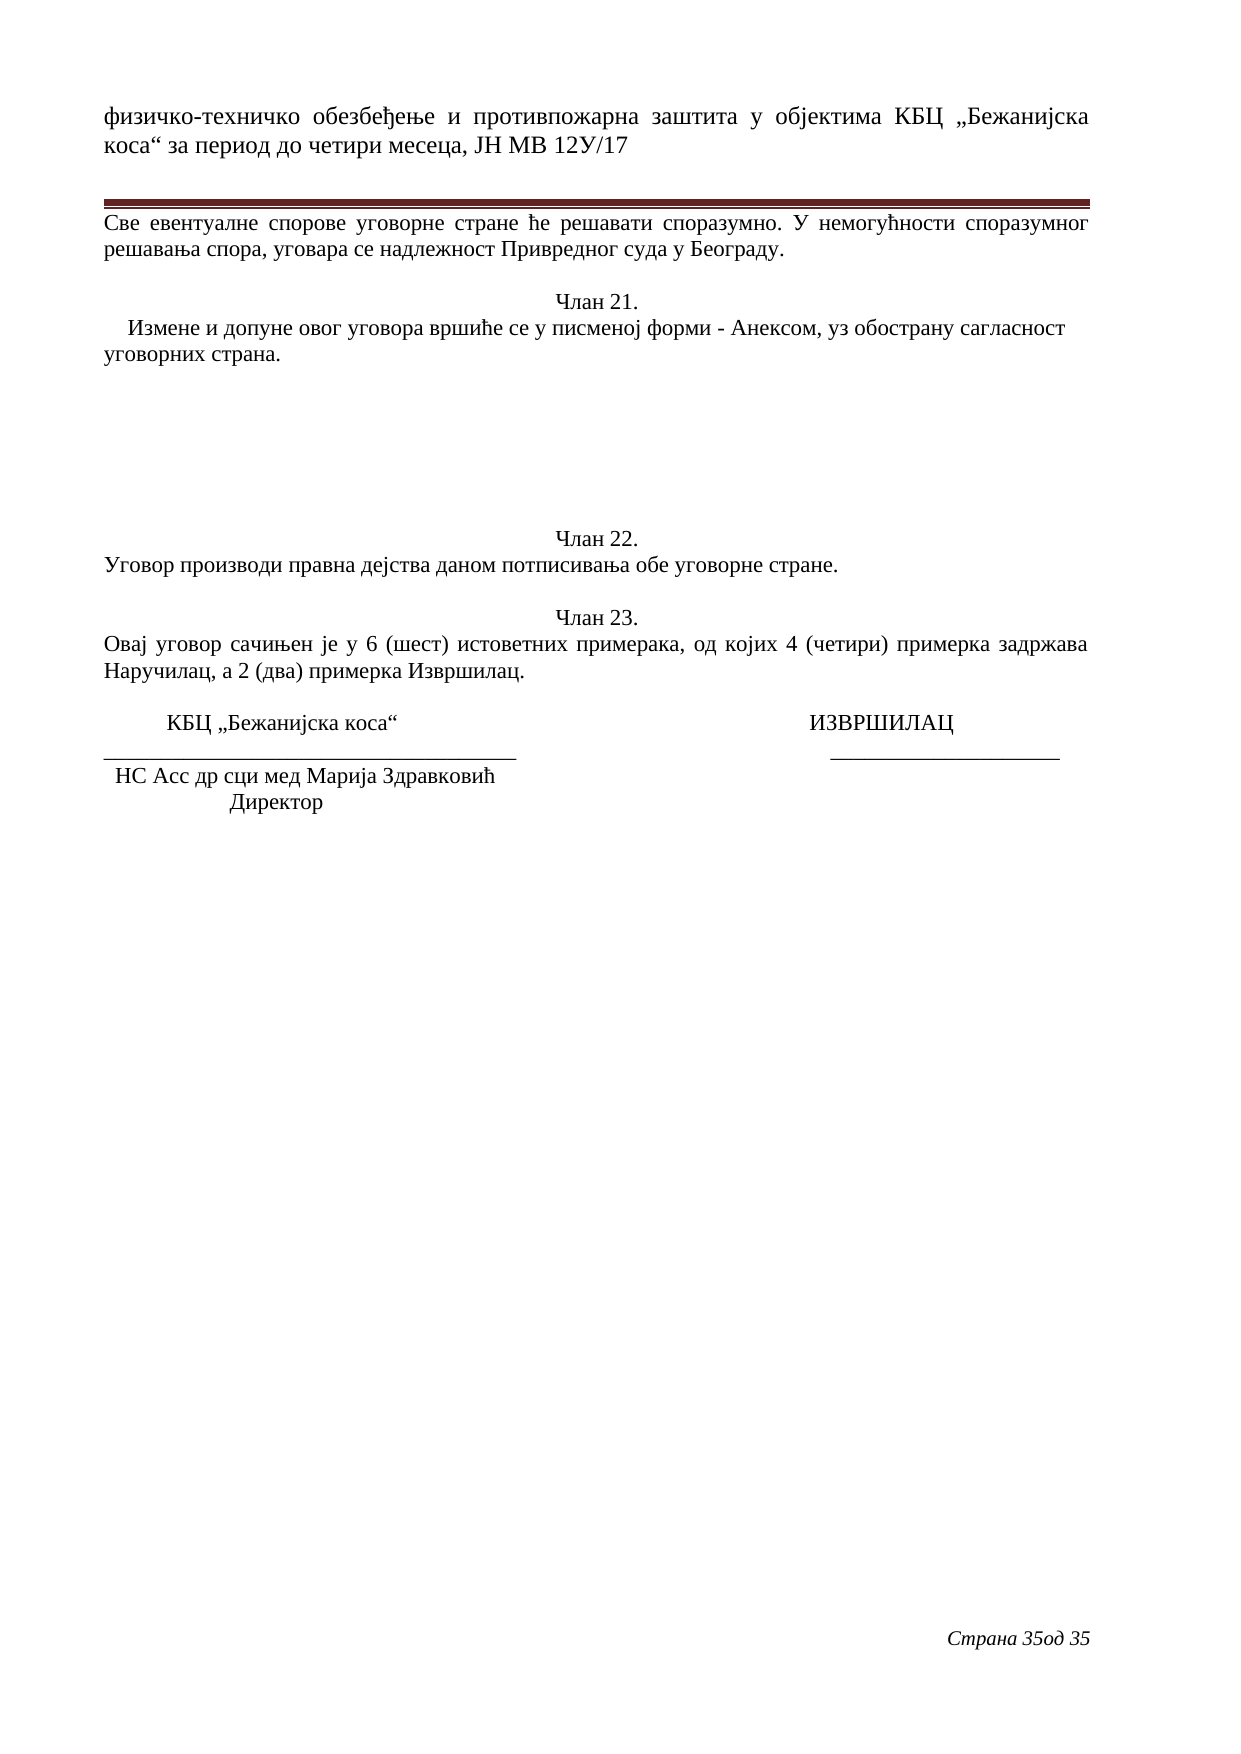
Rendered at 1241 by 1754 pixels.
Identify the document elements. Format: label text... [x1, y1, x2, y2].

text НС Асс др сци мед Марија Здравковић [103, 762, 1090, 788]
text Све евентуалне спорове уговорне стране ће решавати споразумно. У немогућности споразумног решавања спора, уговара се надлежност Привредног суда у Београду. [103, 209, 1090, 261]
text КБЦ „Бежанијска коса“ ИЗВРШИЛАЦ [103, 709, 1090, 736]
text Члан 23. [103, 604, 1090, 630]
text Измене и допуне овог уговора вршиће се у писменој форми - Анексом, уз обострану сагласност [103, 314, 1090, 340]
text Члан 22. [103, 525, 1090, 551]
text Директор [103, 788, 1090, 815]
text Уговор производи правна дејства даном потписивања обе уговорне стране. [103, 551, 1090, 578]
text ____________________________________ ____________________ [103, 736, 1090, 762]
text Члан 21. [103, 288, 1090, 314]
text уговорних страна. [103, 340, 1090, 367]
text Овај уговор сачињен је у 6 (шест) истоветних примерака, од којих 4 (четири) примерка задржава Наручилац, а 2 (два) примерка Извршилац. [103, 630, 1090, 683]
